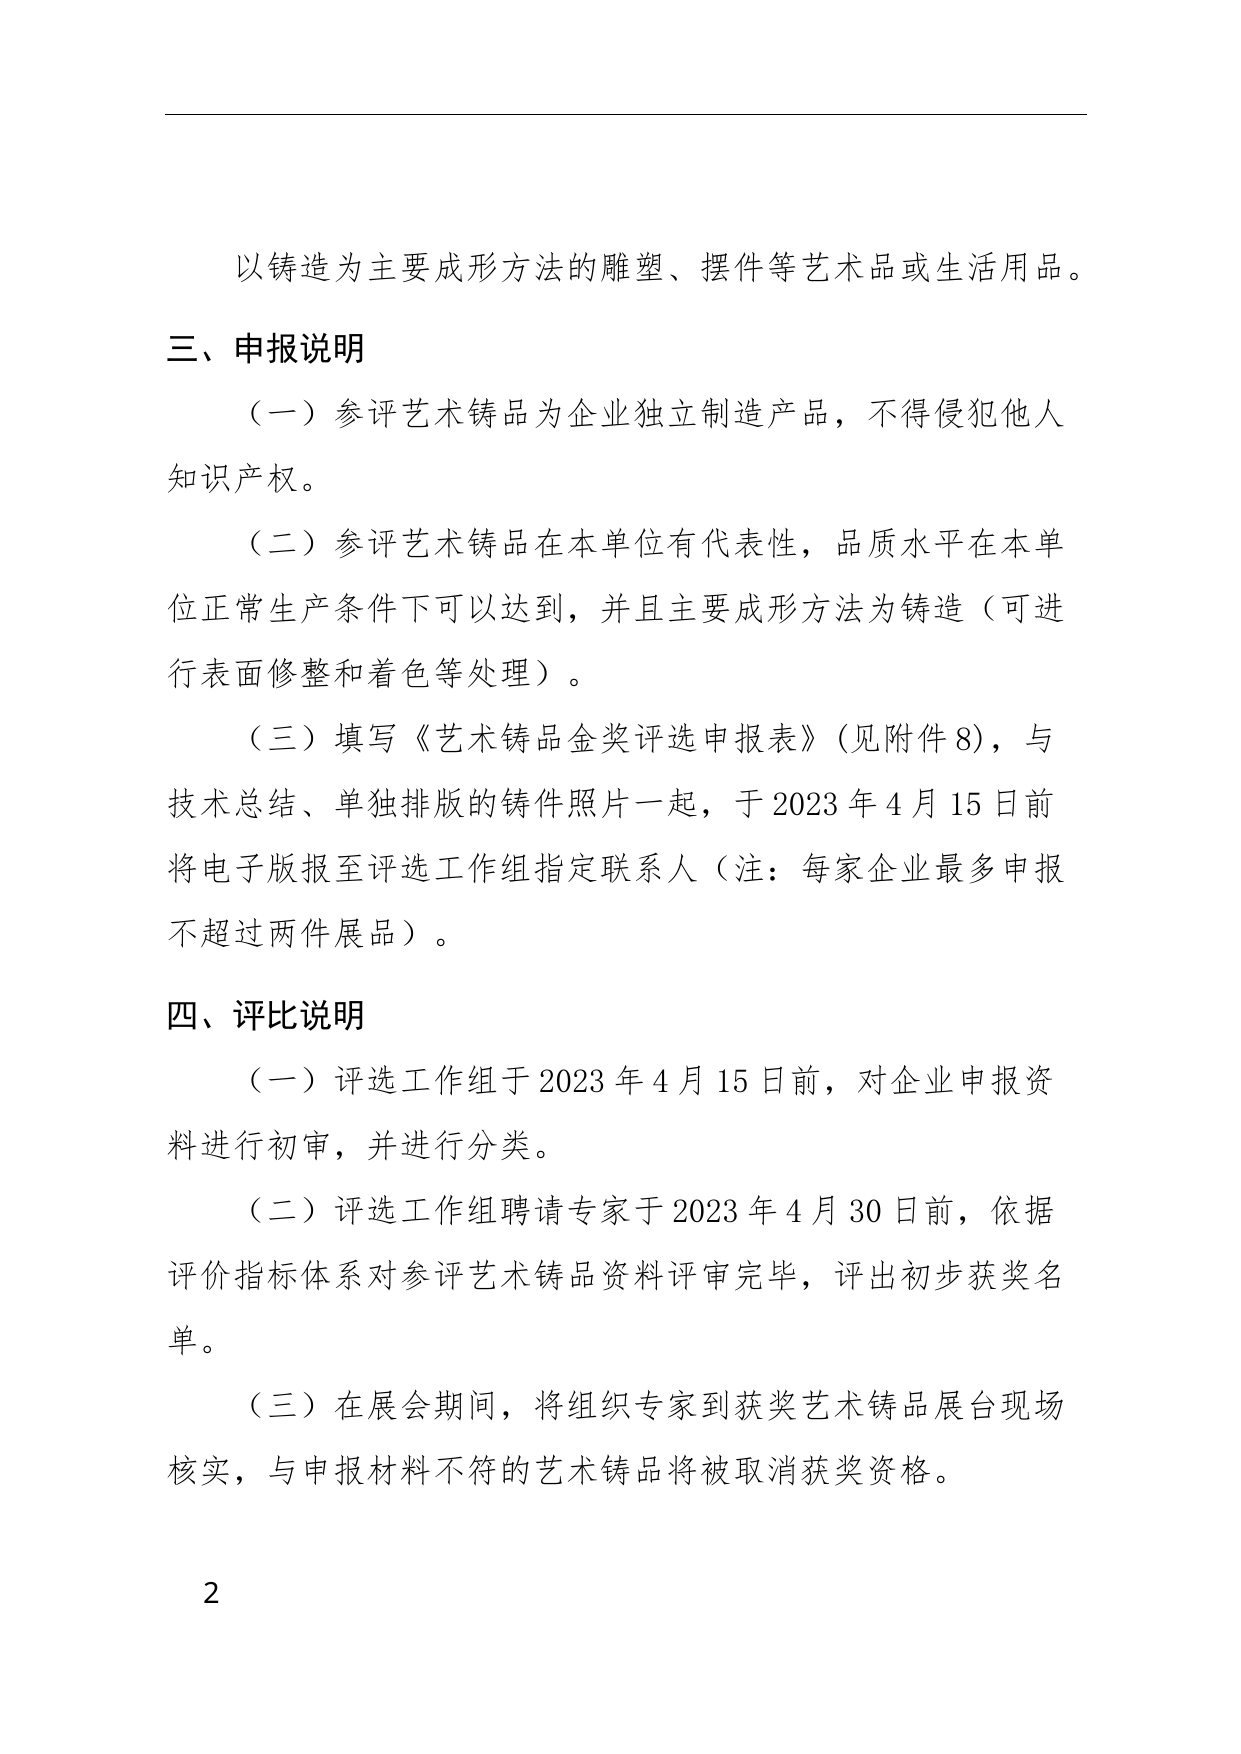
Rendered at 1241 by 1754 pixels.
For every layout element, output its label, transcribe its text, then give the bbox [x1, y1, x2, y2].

text 以铸造为主要成形方法的雕塑、摆件等艺术品或生活用品。 [165, 233, 1087, 298]
text （一）参评艺术铸品为企业独立制造产品，不得侵犯他人知识产权。 [165, 379, 1087, 509]
text 三、申报说明 [165, 314, 1087, 379]
text （三）填写《艺术铸品金奖评选申报表》(见附件8)，与技术总结、单独排版的铸件照片一起，于2023年4月15日前将电子版报至评选工作组指定联系人（注：每家企业最多申报不超过两件展品）。 [165, 704, 1087, 964]
text 四、评比说明 [165, 980, 1087, 1045]
text （一）评选工作组于2023年4月15日前，对企业申报资料进行初审，并进行分类。 [165, 1045, 1087, 1175]
text （二）参评艺术铸品在本单位有代表性，品质水平在本单位正常生产条件下可以达到，并且主要成形方法为铸造（可进行表面修整和着色等处理）。 [165, 509, 1087, 704]
text （三）在展会期间，将组织专家到获奖艺术铸品展台现场核实，与申报材料不符的艺术铸品将被取消获奖资格。 [165, 1370, 1087, 1500]
text （二）评选工作组聘请专家于2023年4月30日前，依据评价指标体系对参评艺术铸品资料评审完毕，评出初步获奖名单。 [165, 1175, 1087, 1370]
